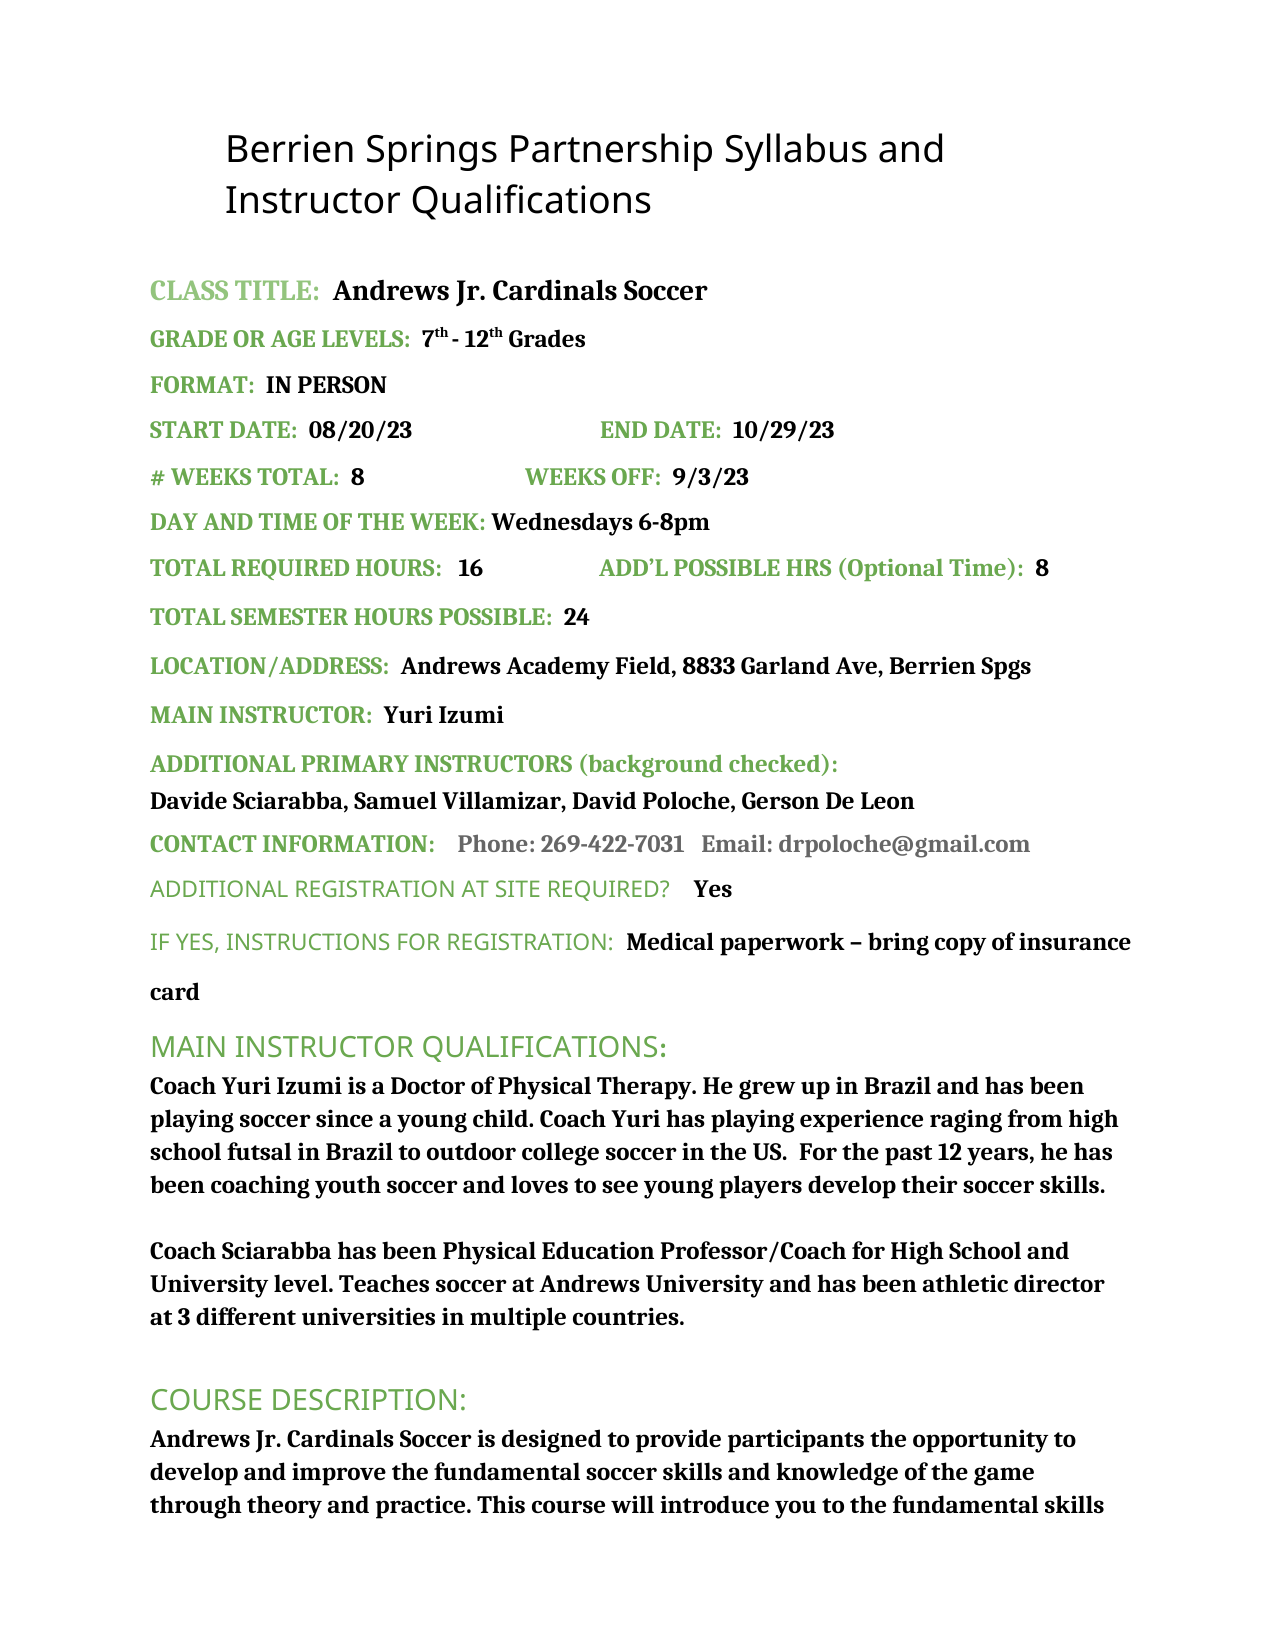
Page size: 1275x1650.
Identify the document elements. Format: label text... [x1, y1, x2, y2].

text COURSE DESCRIPTION: [150, 1379, 1125, 1419]
subtitle GRADE OR AGE LEVELS: 7th - 12th Grades [150, 324, 1125, 353]
subtitle ADDITIONAL PRIMARY INSTRUCTORS (background checked): [150, 750, 1125, 778]
text Davide Sciarabba, Samuel Villamizar, David Poloche, Gerson De Leon CONTACT INFORMATION: Phone: 269-422-7031 Email: drpoloche@gmail.com [150, 787, 1125, 859]
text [150, 1425, 1125, 1520]
title Berrien Springs Partnership Syllabus and Instructor Qualifications [225, 122, 1125, 224]
subtitle FORMAT: IN PERSON START DATE: 08/20/23 END DATE: 10/29/23 [150, 371, 1125, 445]
subtitle # WEEKS TOTAL: 8 WEEKS OFF: 9/3/23 [150, 462, 1125, 491]
text Coach Sciarabba has been Physical Education Professor/Coach for High School and University level. Teaches soccer at Andrews University and has been athletic director at 3 different universities in multiple countries. [150, 1237, 1125, 1332]
text Coach Yuri Izumi is a Doctor of Physical Therapy. He grew up in Brazil and has been playing soccer since a young child. Coach Yuri has playing experience raging from high school futsal in Brazil to outdoor college soccer in the US. For the past 12 years, he has been coaching youth soccer and loves to see young players develop their soccer skills. [150, 1072, 1125, 1200]
text MAIN INSTRUCTOR QUALIFICATIONS: [150, 1027, 1125, 1066]
subtitle DAY AND TIME OF THE WEEK: Wednesdays 6-8pm [150, 508, 1125, 537]
subtitle TOTAL REQUIRED HOURS: 16 ADD’L POSSIBLE HRS (Optional Time): 8 TOTAL SEMESTER HOURS POSSIBLE: 24 LOCATION/ADDRESS: Andrews Academy Field, 8833 Garland Ave, Berrien Spgs MAIN INSTRUCTOR: Yuri Izumi [150, 554, 1125, 729]
subtitle CLASS TITLE: Andrews Jr. Cardinals Soccer [150, 274, 1125, 308]
text ADDITIONAL REGISTRATION AT SITE REQUIRED? Yes IF YES, INSTRUCTIONS FOR REGISTRATION: Medical paperwork – bring copy of insurance card [150, 873, 1134, 1006]
